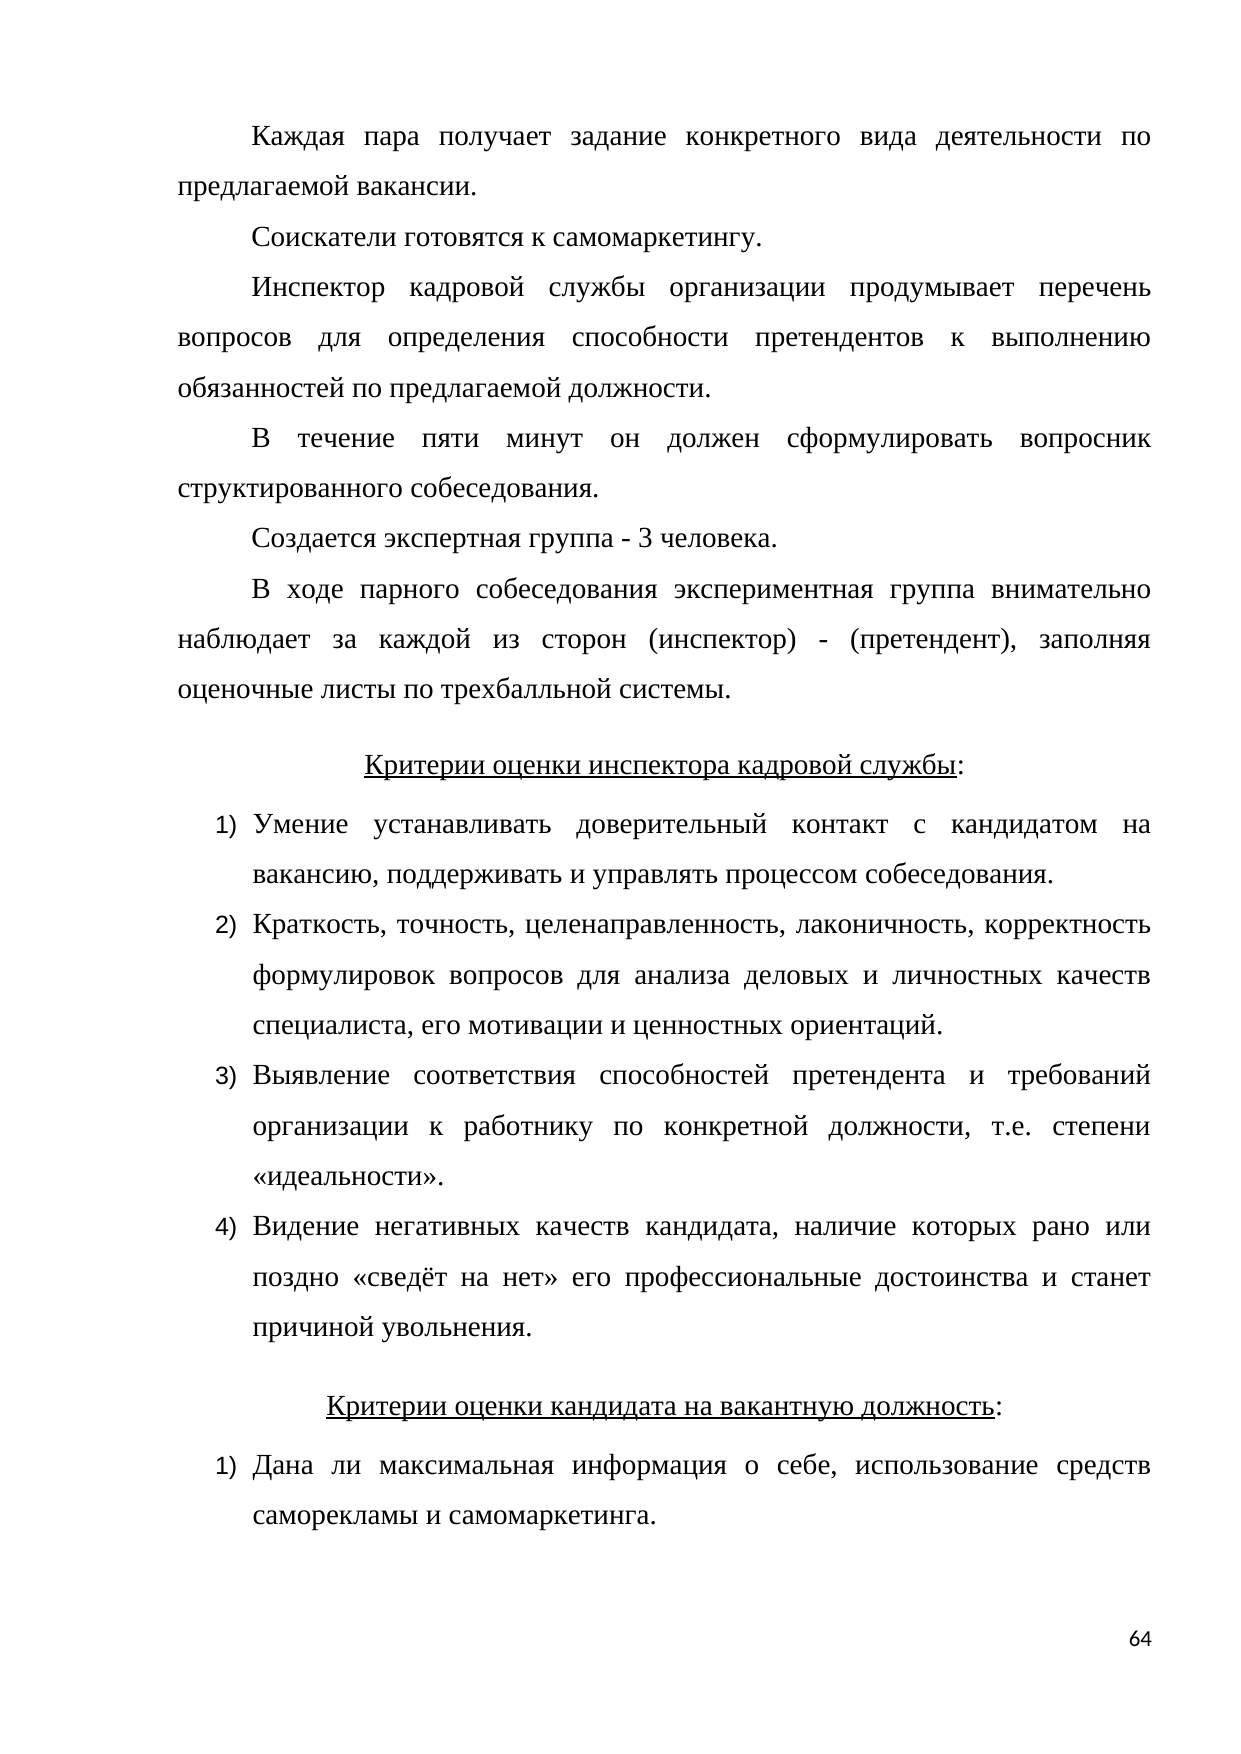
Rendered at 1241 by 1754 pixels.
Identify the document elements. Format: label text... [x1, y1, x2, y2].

list Выявление соответствия способностей претендента и требований организации к работнику по конкретной должности, т.е. степени «идеальности». [215, 1057, 1152, 1192]
list Видение негативных качеств кандидата, наличие которых рано или поздно «сведёт на нет» его профессиональные достоинства и станет причиной увольнения. [215, 1208, 1152, 1342]
text Критерии оценки кандидата на вакантную должность: [177, 1388, 1152, 1422]
list Умение устанавливать доверительный контакт с кандидатом на вакансию, поддерживать и управлять процессом собеседования. [215, 806, 1152, 890]
text Соискатели готовятся к самомаркетингу. [177, 219, 1152, 252]
text Каждая пара получает задание конкретного вида деятельности по предлагаемой вакансии. [177, 118, 1152, 202]
list Дана ли максимальная информация о себе, использование средств саморекламы и самомаркетинга. [215, 1447, 1152, 1531]
text Инспектор кадровой службы организации продумывает перечень вопросов для определения способности претендентов к выполнению обязанностей по предлагаемой должности. [177, 269, 1152, 403]
text В ходе парного собеседования экспериментная группа внимательно наблюдает за каждой из сторон (инспектор) - (претендент), заполняя оценочные листы по трехбалльной системы. [177, 571, 1152, 705]
text Создается экспертная группа - 3 человека. [177, 521, 1152, 554]
text Критерии оценки инспектора кадровой службы: [177, 747, 1152, 781]
text В течение пяти минут он должен сформулировать вопросник структированного собеседования. [177, 420, 1152, 504]
list Краткость, точность, целенаправленность, лаконичность, корректность формулировок вопросов для анализа деловых и личностных качеств специалиста, его мотивации и ценностных ориентаций. [215, 906, 1152, 1041]
